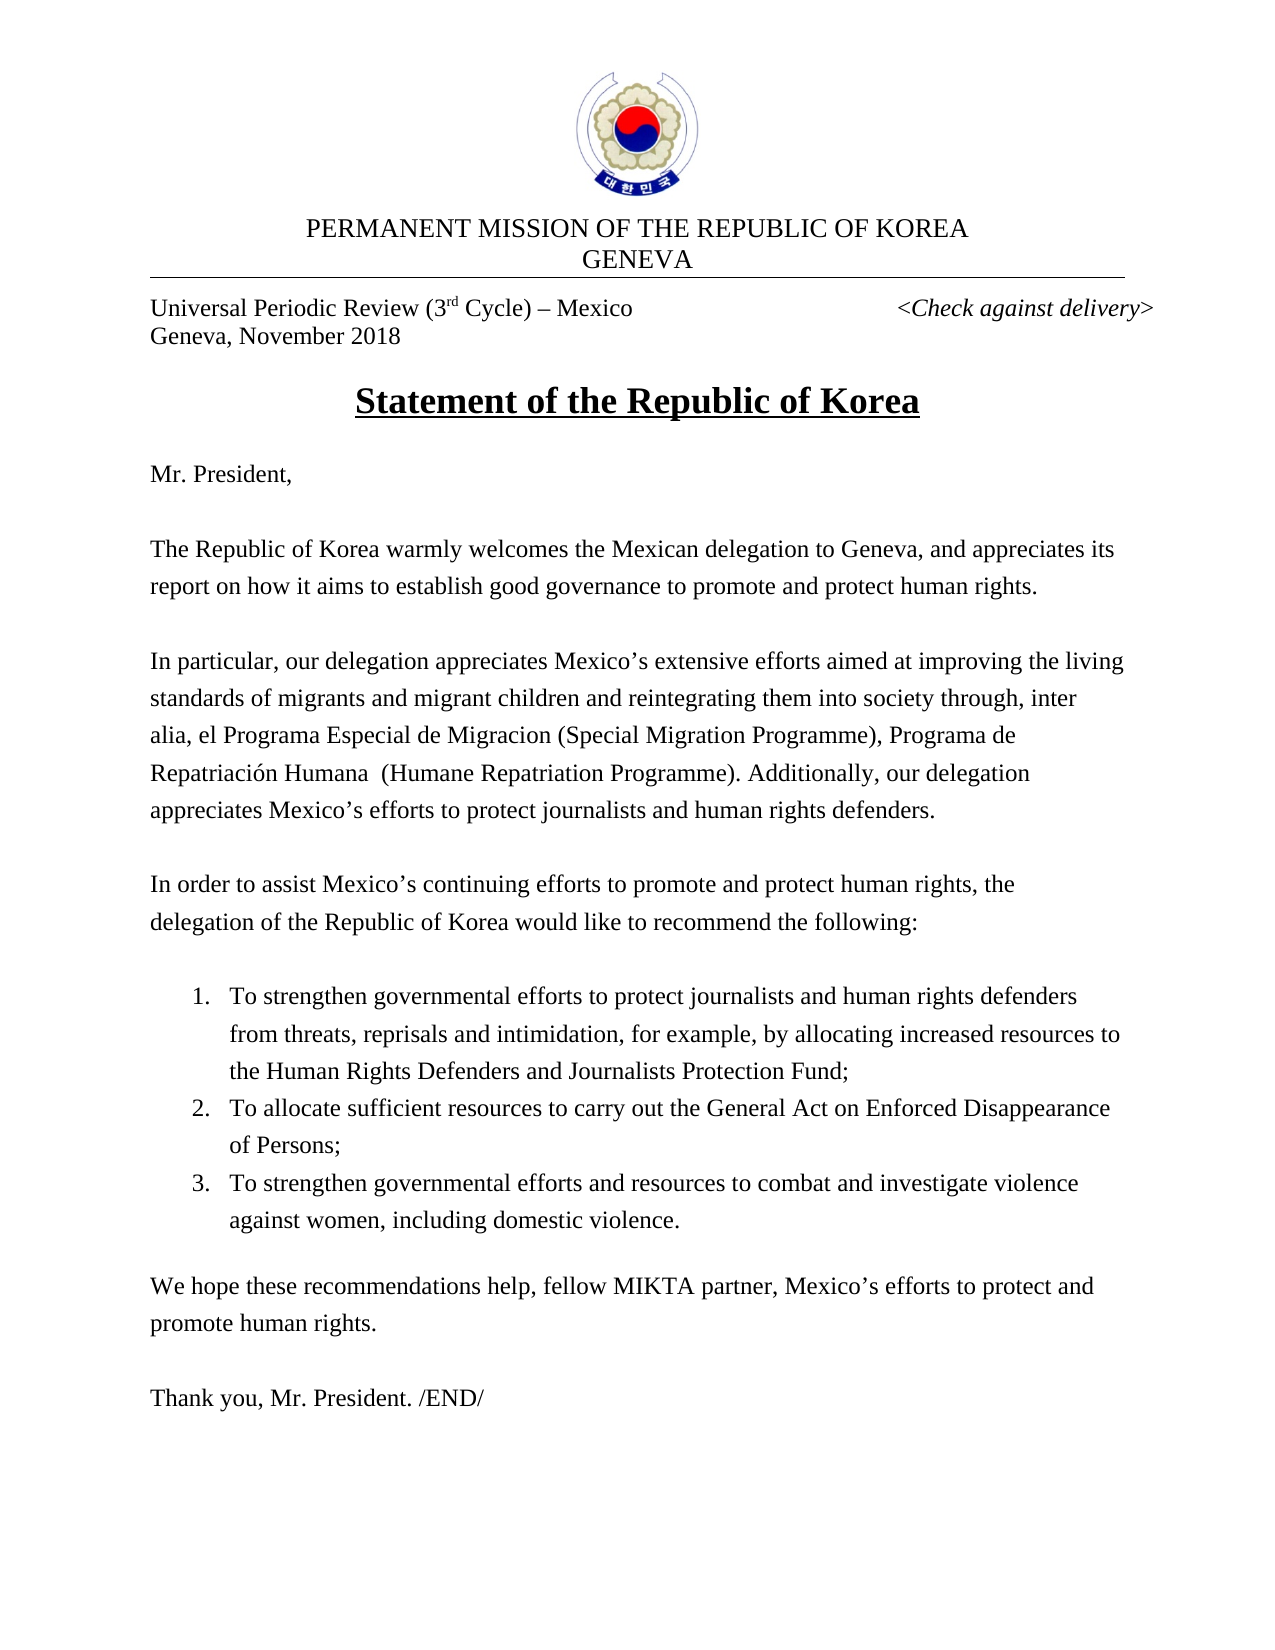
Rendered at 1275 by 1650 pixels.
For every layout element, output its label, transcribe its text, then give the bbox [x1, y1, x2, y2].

text In particular, our delegation appreciates Mexico’s extensive efforts aimed at improving the living standards of migrants and migrant children and reintegrating them into society through, inter alia, el Programa Especial de Migracion (Special Migration Programme), Programa de Repatriación Humana (Humane Repatriation Programme). Additionally, our delegation appreciates Mexico’s efforts to protect journalists and human rights defenders. [150, 646, 1125, 824]
text The Republic of Korea warmly welcomes the Mexican delegation to Geneva, and appreciates its report on how it aims to establish good governance to promote and protect human rights. [150, 534, 1125, 600]
text In order to assist Mexico’s continuing efforts to promote and protect human rights, the delegation of the Republic of Korea would like to recommend the following: [150, 869, 1125, 936]
picture [574, 70, 701, 200]
list To strengthen governmental efforts and resources to combat and investigate violence against women, including domestic violence. [192, 1168, 1125, 1234]
text Universal Periodic Review (3rd Cycle) – Mexico <Check against delivery> [150, 293, 1125, 321]
text Thank you, Mr. President. /END/ [150, 1383, 1125, 1412]
text We hope these recommendations help, fellow MIKTA partner, Mexico’s efforts to protect and promote human rights. [150, 1271, 1125, 1337]
list To allocate sufficient resources to carry out the General Act on Enforced Disappearance of Persons; [192, 1093, 1125, 1159]
list To strengthen governmental efforts to protect journalists and human rights defenders from threats, reprisals and intimidation, for example, by allocating increased resources to the Human Rights Defenders and Journalists Protection Fund; [192, 981, 1125, 1085]
text GENEVA [150, 243, 1125, 277]
text PERMANENT MISSION OF THE REPUBLIC OF KOREA [150, 212, 1125, 243]
text Geneva, November 2018 [150, 321, 1125, 350]
text Statement of the Republic of Korea [150, 379, 1125, 422]
text Mr. President, [150, 459, 1125, 488]
